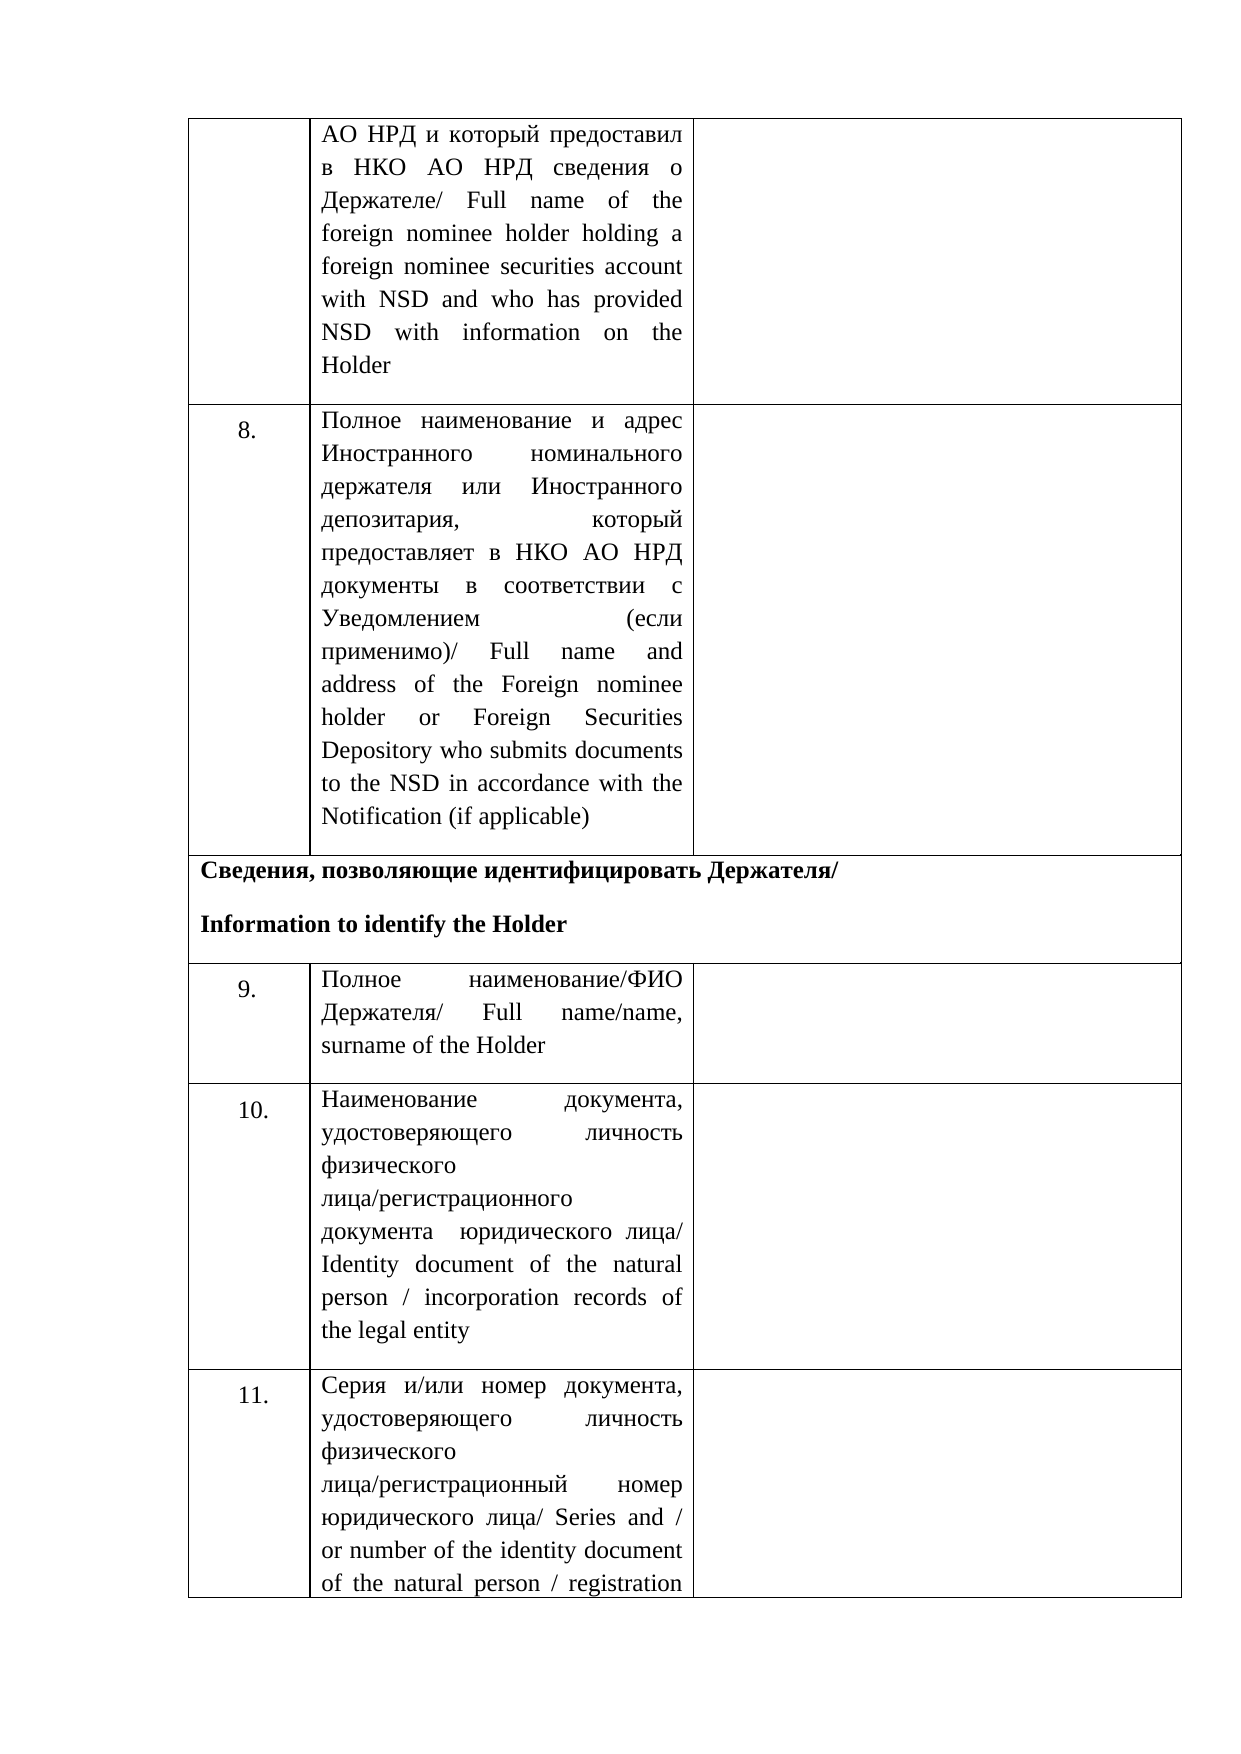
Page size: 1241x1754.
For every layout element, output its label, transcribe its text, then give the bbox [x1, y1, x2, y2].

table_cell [311, 1370, 693, 1597]
table_cell [694, 119, 1181, 404]
table_cell [694, 964, 1181, 1083]
table_cell [189, 964, 309, 1083]
table_cell [189, 1370, 309, 1597]
table_cell [189, 1084, 309, 1369]
table_cell [189, 405, 309, 854]
table_cell Сведения, позволяющие идентифицировать Держателя/ Information to identify the Holder [189, 856, 1181, 963]
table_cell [311, 119, 693, 404]
table_cell [694, 1084, 1181, 1369]
table_cell [189, 119, 309, 404]
table_cell Полное наименование и адрес Иностранного номинального держателя или Иностранного депозитария, который предоставляет в НКО АО НРД документы в соответствии с Уведомлением (если применимо)/ Full name and address of the Foreign nominee holder or Foreign Securities Depository who submits documents to the NSD in accordance with the Notification (if applicable) [311, 405, 693, 854]
table_cell Полное наименование/ФИО Держателя/ Full name/name, surname of the Holder [311, 964, 693, 1083]
table_cell [694, 1370, 1181, 1597]
table_cell Наименование документа, удостоверяющего личность физического лица/регистрационного документа юридического лица/ Identity document of the natural person / incorporation records of the legal entity [311, 1084, 693, 1369]
table_cell [694, 405, 1181, 854]
